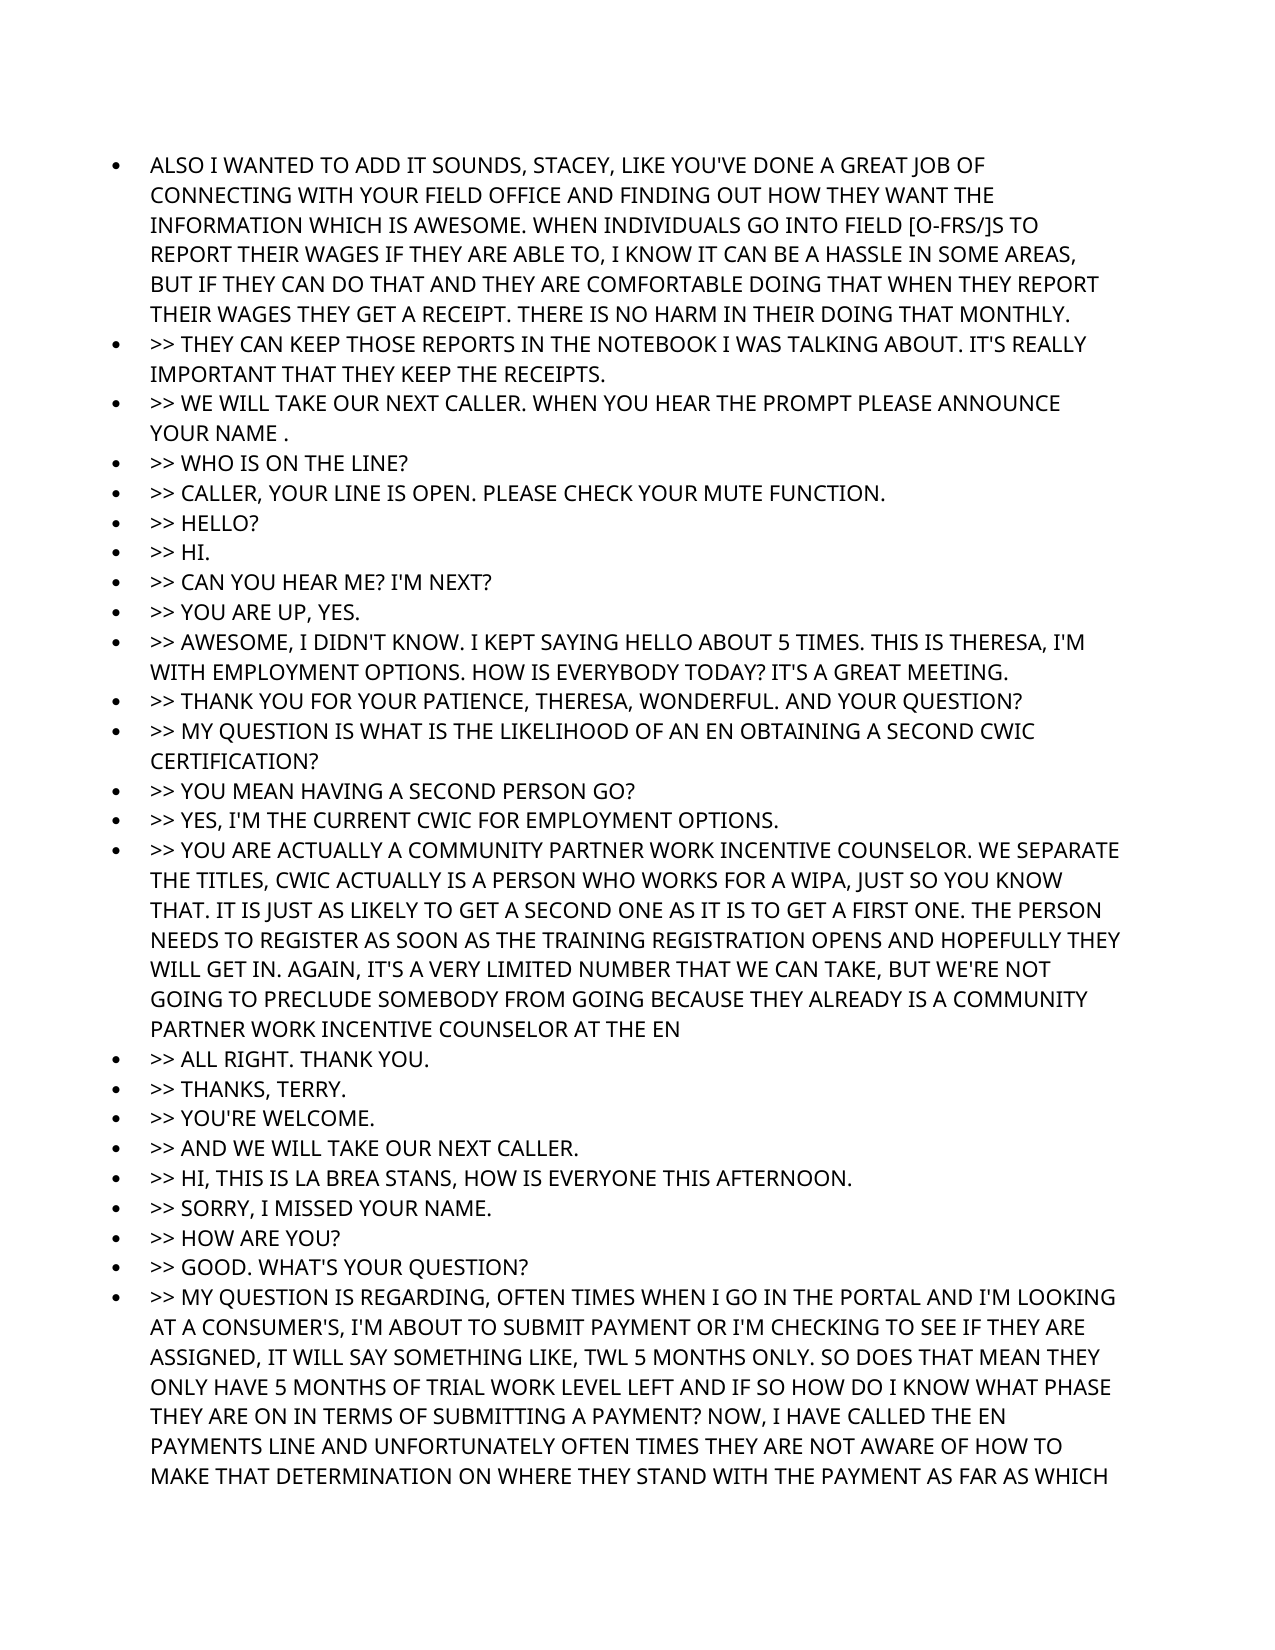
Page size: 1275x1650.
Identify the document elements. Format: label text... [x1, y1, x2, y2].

list >> YOU MEAN HAVING A SECOND PERSON GO? [112, 776, 1125, 805]
list >> YOU ARE UP, YES. [112, 597, 1125, 627]
list >> HI. [112, 537, 1125, 567]
list >> YOU'RE WELCOME. [112, 1103, 1125, 1133]
list >> WHO IS ON THE LINE? [112, 448, 1125, 478]
list >> THANK YOU FOR YOUR PATIENCE, THERESA, WONDERFUL. AND YOUR QUESTION? [112, 686, 1125, 716]
list >> AND WE WILL TAKE OUR NEXT CALLER. [112, 1133, 1125, 1163]
list >> MY QUESTION IS WHAT IS THE LIKELIHOOD OF AN EN OBTAINING A SECOND CWIC CERTIFICATION? [112, 716, 1125, 776]
list >> CAN YOU HEAR ME? I'M NEXT? [112, 567, 1125, 597]
list >> YOU ARE ACTUALLY A COMMUNITY PARTNER WORK INCENTIVE COUNSELOR. WE SEPARATE THE TITLES, CWIC ACTUALLY IS A PERSON WHO WORKS FOR A WIPA, JUST SO YOU KNOW THAT. IT IS JUST AS LIKELY TO GET A SECOND ONE AS IT IS TO GET A FIRST ONE. THE PERSON NEEDS TO REGISTER AS SOON AS THE TRAINING REGISTRATION OPENS AND HOPEFULLY THEY WILL GET IN. AGAIN, IT'S A VERY LIMITED NUMBER THAT WE CAN TAKE, BUT WE'RE NOT GOING TO PRECLUDE SOMEBODY FROM GOING BECAUSE THEY ALREADY IS A COMMUNITY PARTNER WORK INCENTIVE COUNSELOR AT THE EN [112, 835, 1125, 1044]
list >> THEY CAN KEEP THOSE REPORTS IN THE NOTEBOOK I WAS TALKING ABOUT. IT'S REALLY IMPORTANT THAT THEY KEEP THE RECEIPTS. [112, 329, 1125, 388]
list >> SORRY, I MISSED YOUR NAME. [112, 1193, 1125, 1222]
list >> GOOD. WHAT'S YOUR QUESTION? [112, 1252, 1125, 1282]
list >> YES, I'M THE CURRENT CWIC FOR EMPLOYMENT OPTIONS. [112, 805, 1125, 835]
list >> ALL RIGHT. THANK YOU. [112, 1044, 1125, 1073]
list >> AWESOME, I DIDN'T KNOW. I KEPT SAYING HELLO ABOUT 5 TIMES. THIS IS THERESA, I'M WITH EMPLOYMENT OPTIONS. HOW IS EVERYBODY TODAY? IT'S A GREAT MEETING. [112, 627, 1125, 686]
list >> HOW ARE YOU? [112, 1222, 1125, 1252]
list >> HELLO? [112, 507, 1125, 537]
list >> HI, THIS IS LA BREA STANS, HOW IS EVERYONE THIS AFTERNOON. [112, 1163, 1125, 1193]
list >> WE WILL TAKE OUR NEXT CALLER. WHEN YOU HEAR THE PROMPT PLEASE ANNOUNCE YOUR NAME . [112, 388, 1125, 448]
list >> THANKS, TERRY. [112, 1073, 1125, 1103]
list ALSO I WANTED TO ADD IT SOUNDS, STACEY, LIKE YOU'VE DONE A GREAT JOB OF CONNECTING WITH YOUR FIELD OFFICE AND FINDING OUT HOW THEY WANT THE INFORMATION WHICH IS AWESOME. WHEN INDIVIDUALS GO INTO FIELD [O-FRS/]S TO REPORT THEIR WAGES IF THEY ARE ABLE TO, I KNOW IT CAN BE A HASSLE IN SOME AREAS, BUT IF THEY CAN DO THAT AND THEY ARE COMFORTABLE DOING THAT WHEN THEY REPORT THEIR WAGES THEY GET A RECEIPT. THERE IS NO HARM IN THEIR DOING THAT MONTHLY. [112, 150, 1125, 329]
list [112, 1282, 1125, 1491]
list >> CALLER, YOUR LINE IS OPEN. PLEASE CHECK YOUR MUTE FUNCTION. [112, 478, 1125, 507]
